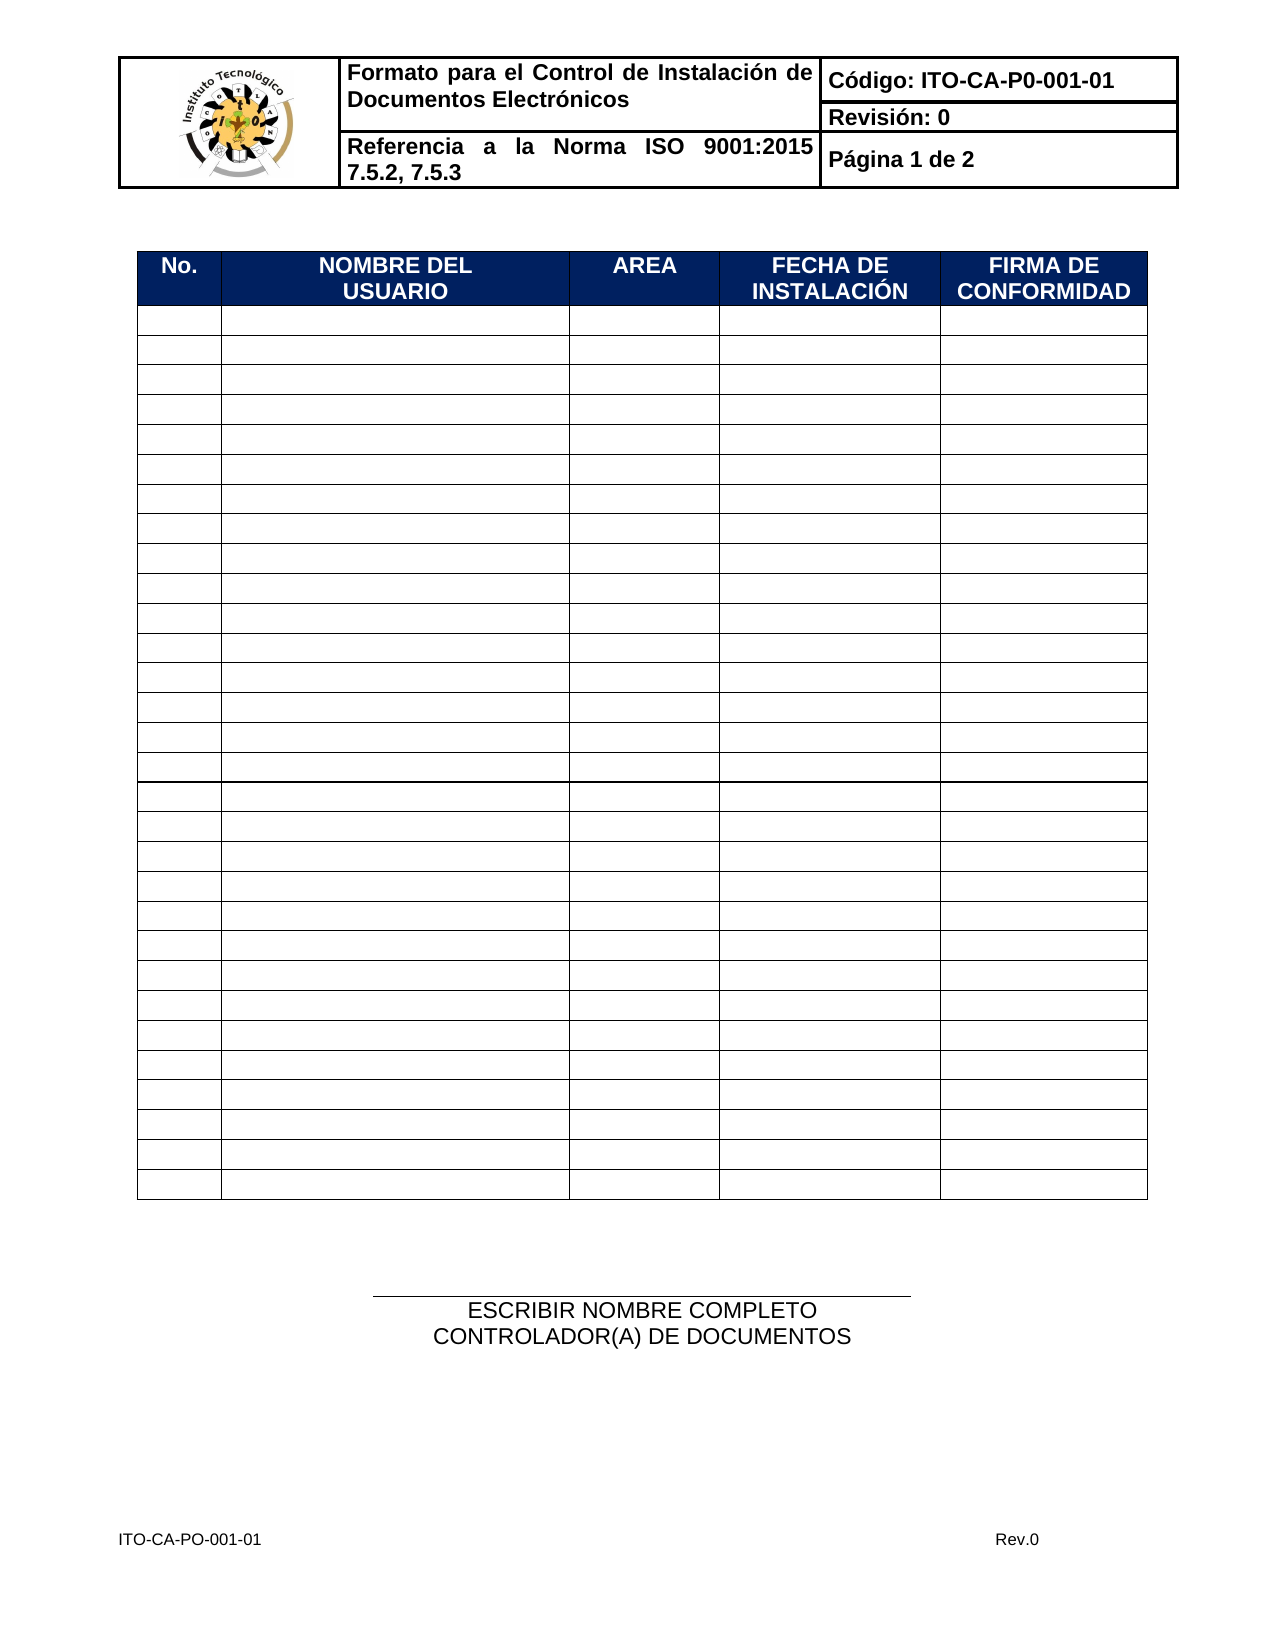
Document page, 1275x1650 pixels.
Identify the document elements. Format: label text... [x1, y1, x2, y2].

table_cell [138, 961, 221, 990]
table_cell [570, 425, 719, 454]
table_cell [138, 902, 221, 930]
table_cell [720, 842, 940, 871]
table_cell [941, 544, 1147, 573]
table_cell [941, 336, 1147, 364]
table_cell [720, 514, 940, 543]
table_cell [222, 753, 569, 781]
table_cell [941, 485, 1147, 513]
table_cell [138, 842, 221, 871]
table_cell [941, 634, 1147, 662]
table_cell [138, 1170, 221, 1198]
table_cell [720, 931, 940, 960]
table_cell [720, 902, 940, 930]
table_cell [222, 306, 569, 334]
table_cell [222, 783, 569, 811]
table_cell [570, 1051, 719, 1079]
table_cell [570, 1140, 719, 1169]
table_cell [720, 455, 940, 483]
table_cell [222, 991, 569, 1020]
table_cell [720, 753, 940, 781]
table_cell [720, 693, 940, 722]
table_cell [222, 1140, 569, 1169]
table_cell [138, 306, 221, 334]
table_cell [941, 902, 1147, 930]
table_cell [222, 1021, 569, 1049]
table_cell [941, 425, 1147, 454]
table_cell [222, 544, 569, 573]
table_cell [570, 753, 719, 781]
table_cell [222, 395, 569, 424]
table_cell [720, 544, 940, 573]
table_cell [570, 902, 719, 930]
table_cell CONTROLADOR(A) DE DOCUMENTOS [373, 1323, 911, 1349]
table_cell [941, 1080, 1147, 1109]
table_cell [720, 365, 940, 394]
table_cell [570, 574, 719, 603]
table_cell [720, 723, 940, 752]
table_cell [222, 842, 569, 871]
table_cell [941, 842, 1147, 871]
table_cell [138, 604, 221, 632]
table_cell [941, 753, 1147, 781]
table_cell [222, 961, 569, 990]
table_cell [570, 544, 719, 573]
table_cell [138, 544, 221, 573]
table_cell [570, 783, 719, 811]
table_cell [570, 931, 719, 960]
table_cell [138, 783, 221, 811]
table_cell [138, 1110, 221, 1139]
table_cell [138, 336, 221, 364]
table_cell [138, 663, 221, 692]
table_cell [138, 1051, 221, 1079]
table_header NOMBRE DEL USUARIO [222, 252, 569, 305]
table_cell [570, 634, 719, 662]
table_header ESCRIBIR NOMBRE COMPLETO [373, 1297, 911, 1323]
table_cell [138, 395, 221, 424]
table_cell [941, 961, 1147, 990]
table_cell [222, 634, 569, 662]
table_cell [138, 693, 221, 722]
table_cell [941, 663, 1147, 692]
table_cell [570, 991, 719, 1020]
table_cell [720, 872, 940, 901]
table_cell [138, 485, 221, 513]
table_cell [941, 306, 1147, 334]
table_cell [720, 336, 940, 364]
table_cell [720, 574, 940, 603]
table_cell [941, 723, 1147, 752]
table_cell [720, 1170, 940, 1198]
table_cell [570, 1021, 719, 1049]
table_cell [941, 455, 1147, 483]
table_cell [222, 604, 569, 632]
table_cell [138, 634, 221, 662]
table_cell [222, 574, 569, 603]
table_cell [138, 574, 221, 603]
table_cell [570, 1080, 719, 1109]
table_cell [570, 336, 719, 364]
table_cell [941, 812, 1147, 841]
table_cell [941, 1110, 1147, 1139]
table_cell [941, 872, 1147, 901]
table_cell [138, 991, 221, 1020]
table_cell [222, 425, 569, 454]
table_cell [720, 306, 940, 334]
table_cell [941, 991, 1147, 1020]
table_cell [222, 693, 569, 722]
table_cell [720, 604, 940, 632]
table_cell [138, 1140, 221, 1169]
table_cell [222, 1080, 569, 1109]
table_cell [138, 931, 221, 960]
table_cell [138, 872, 221, 901]
table_cell [941, 514, 1147, 543]
table_cell [222, 365, 569, 394]
table_cell [138, 1080, 221, 1109]
table_cell [941, 931, 1147, 960]
table_cell [941, 604, 1147, 632]
table_cell [720, 812, 940, 841]
table_cell [570, 306, 719, 334]
table_cell [941, 395, 1147, 424]
table_cell [570, 961, 719, 990]
table_cell [941, 1021, 1147, 1049]
table_cell [570, 395, 719, 424]
table_cell [720, 634, 940, 662]
table_cell [222, 514, 569, 543]
table_cell [570, 693, 719, 722]
table_cell [720, 1110, 940, 1139]
table_cell [570, 455, 719, 483]
table_cell [941, 1051, 1147, 1079]
table_cell [138, 812, 221, 841]
table_cell [720, 1140, 940, 1169]
table_cell [138, 1021, 221, 1049]
table_header AREA [570, 252, 719, 305]
table_cell [570, 663, 719, 692]
table_cell [138, 753, 221, 781]
table_header FIRMA DE CONFORMIDAD [941, 252, 1147, 305]
table_cell [138, 723, 221, 752]
table_cell [570, 1170, 719, 1198]
table_cell [570, 723, 719, 752]
table_cell [222, 1051, 569, 1079]
table_cell [720, 425, 940, 454]
table_cell [138, 455, 221, 483]
table_cell [720, 663, 940, 692]
table_cell [720, 783, 940, 811]
table_cell [222, 336, 569, 364]
table_cell [941, 574, 1147, 603]
table_cell [720, 991, 940, 1020]
table_cell [570, 485, 719, 513]
table_cell [222, 455, 569, 483]
table_header FECHA DE INSTALACIÓN [720, 252, 940, 305]
table_cell [570, 812, 719, 841]
table_cell [570, 604, 719, 632]
table_cell [720, 485, 940, 513]
table_cell [941, 1170, 1147, 1198]
table_cell [720, 395, 940, 424]
table_cell [720, 1080, 940, 1109]
table_cell [222, 485, 569, 513]
table_cell [222, 872, 569, 901]
table_cell [941, 783, 1147, 811]
table_header No. [138, 252, 221, 305]
table_cell [138, 514, 221, 543]
table_cell [570, 872, 719, 901]
table_cell [222, 812, 569, 841]
table_cell [720, 961, 940, 990]
table_cell [941, 1140, 1147, 1169]
table_cell [222, 663, 569, 692]
table_cell [720, 1051, 940, 1079]
table_cell [941, 365, 1147, 394]
table_cell [570, 842, 719, 871]
table_cell [138, 425, 221, 454]
table_cell [222, 723, 569, 752]
table_cell [222, 1170, 569, 1198]
picture [178, 70, 294, 178]
table_cell [720, 1021, 940, 1049]
table_cell [941, 693, 1147, 722]
table_cell [222, 902, 569, 930]
table_cell [570, 1110, 719, 1139]
table_cell [222, 1110, 569, 1139]
table_cell [570, 514, 719, 543]
table_cell [570, 365, 719, 394]
table_cell [222, 931, 569, 960]
table_cell [138, 365, 221, 394]
